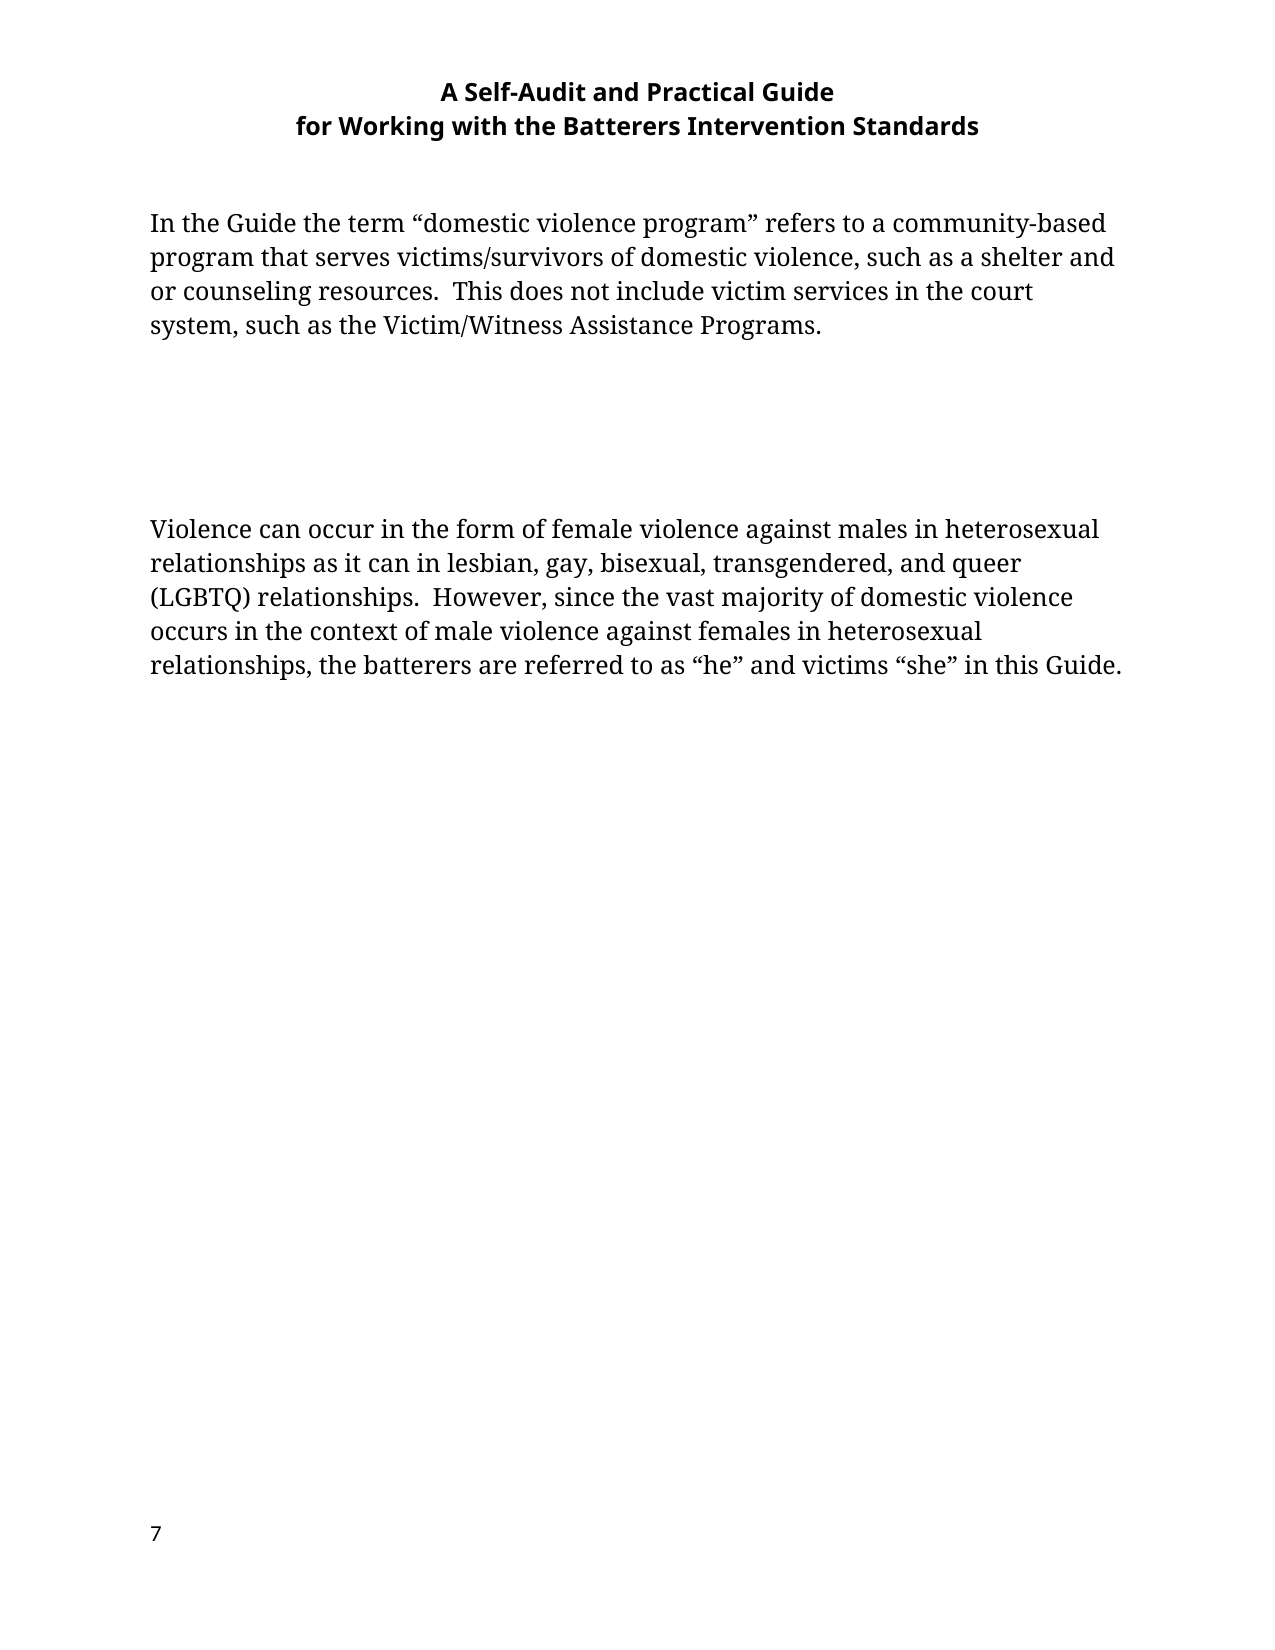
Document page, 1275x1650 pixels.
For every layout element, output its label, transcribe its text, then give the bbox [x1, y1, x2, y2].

text In the Guide the term “domestic violence program” refers to a community-based program that serves victims/survivors of domestic violence, such as a shelter and or counseling resources. This does not include victim services in the court system, such as the Victim/Witness Assistance Programs. [150, 205, 1125, 341]
text Violence can occur in the form of female violence against males in heterosexual relationships as it can in lesbian, gay, bisexual, transgendered, and queer (LGBTQ) relationships. However, since the vast majority of domestic violence occurs in the context of male violence against females in heterosexual relationships, the batterers are referred to as “he” and victims “she” in this Guide. [150, 512, 1125, 682]
